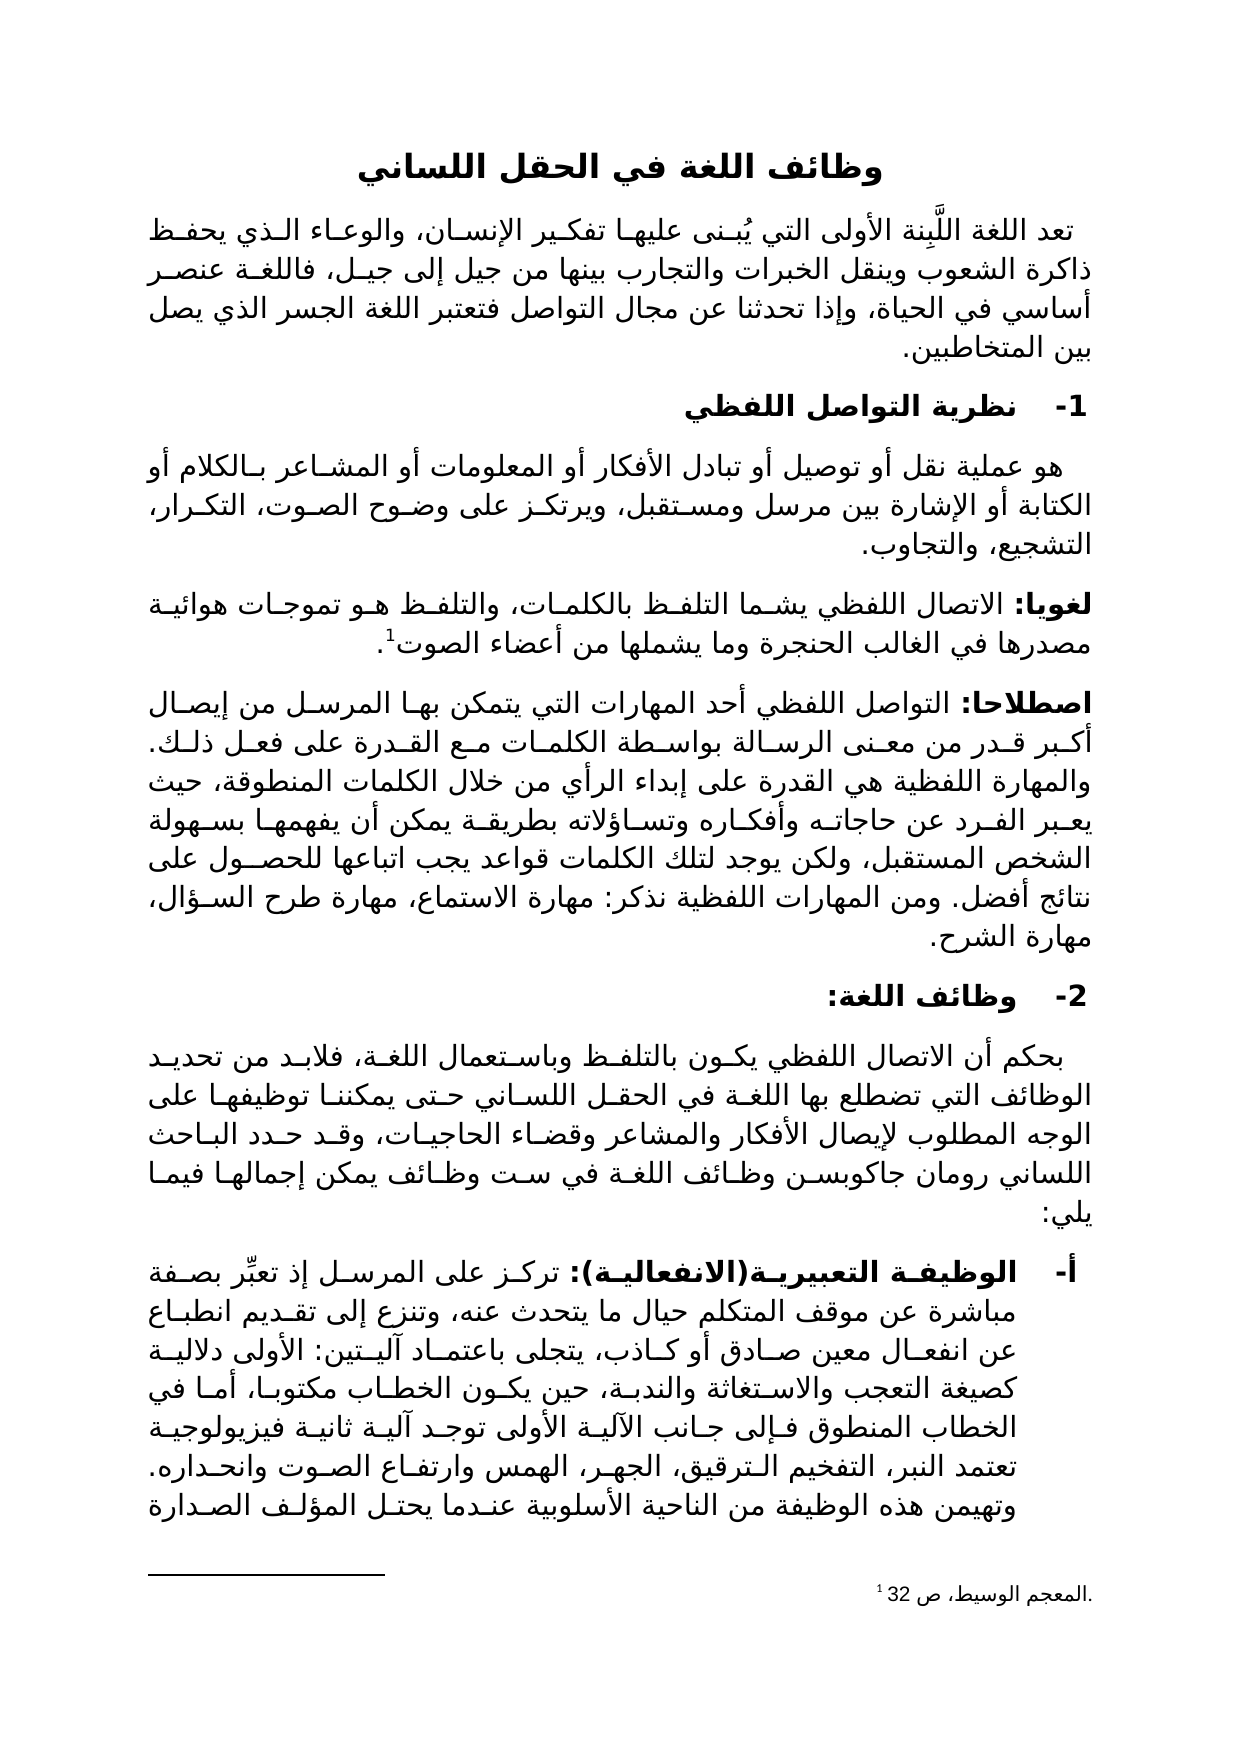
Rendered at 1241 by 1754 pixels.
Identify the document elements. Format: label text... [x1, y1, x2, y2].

text بحكم أن الاتصال اللفظي يكون بالتلفظ وباستعمال اللغة، فلابد من تحديد الوظائف التي تضطلع بها اللغة في الحقل اللساني حتى يمكننا توظيفها على الوجه المطلوب لإيصال الأفكار والمشاعر وقضاء الحاجيات، وقد حدد الباحث اللساني رومان جاكوبسن وظائف اللغة في ست وظائف يمكن إجمالها فيما يلي: [148, 1039, 1093, 1229]
text هو عملية نقل أو توصيل أو تبادل الأفكار أو المعلومات أو المشاعر بالكلام أو الكتابة أو الإشارة بين مرسل ومستقبل، ويرتكز على وضوح الصوت، التكرار، التشجيع، والتجاوب. [148, 449, 1093, 561]
text اصطلاحا: التواصل اللفظي أحد المهارات التي يتمكن بها المرسل من إيصال أكبر قدر من معنى الرسالة بواسطة الكلمات مع القدرة على فعل ذلك. والمهارة اللفظية هي القدرة على إبداء الرأي من خلال الكلمات المنطوقة، حيث يعبر الفرد عن حاجاته وأفكاره وتساؤلاته بطريقة يمكن أن يفهمها بسهولة الشخص المستقبل، ولكن يوجد لتلك الكلمات قواعد يجب اتباعها للحصول على نتائج أفضل. ومن المهارات اللفظية نذكر: مهارة الاستماع، مهارة طرح السؤال، مهارة الشرح. [148, 686, 1093, 954]
text وظائف اللغة في الحقل اللساني [148, 148, 1093, 186]
text لغويا: الاتصال اللفظي يشما التلفظ بالكلمات، والتلفظ هو تموجات هوائية مصدرها في الغالب الحنجرة وما يشملها من أعضاء الصوت. [148, 587, 1093, 660]
list نظرية التواصل اللفظي [148, 390, 1055, 424]
list وظائف اللغة: [148, 979, 1055, 1013]
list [148, 1255, 1055, 1523]
text تعد اللغة اللَّبِنة الأولى التي يُبنى عليها تفكير الإنسان، والوعاء الذي يحفظ ذاكرة الشعوب وينقل الخبرات والتجارب بينها من جيل إلى جيل، فاللغة عنصر أساسي في الحياة، وإذا تحدثنا عن مجال التواصل فتعتبر اللغة الجسر الذي يصل بين المتخاطبين. [148, 213, 1093, 364]
